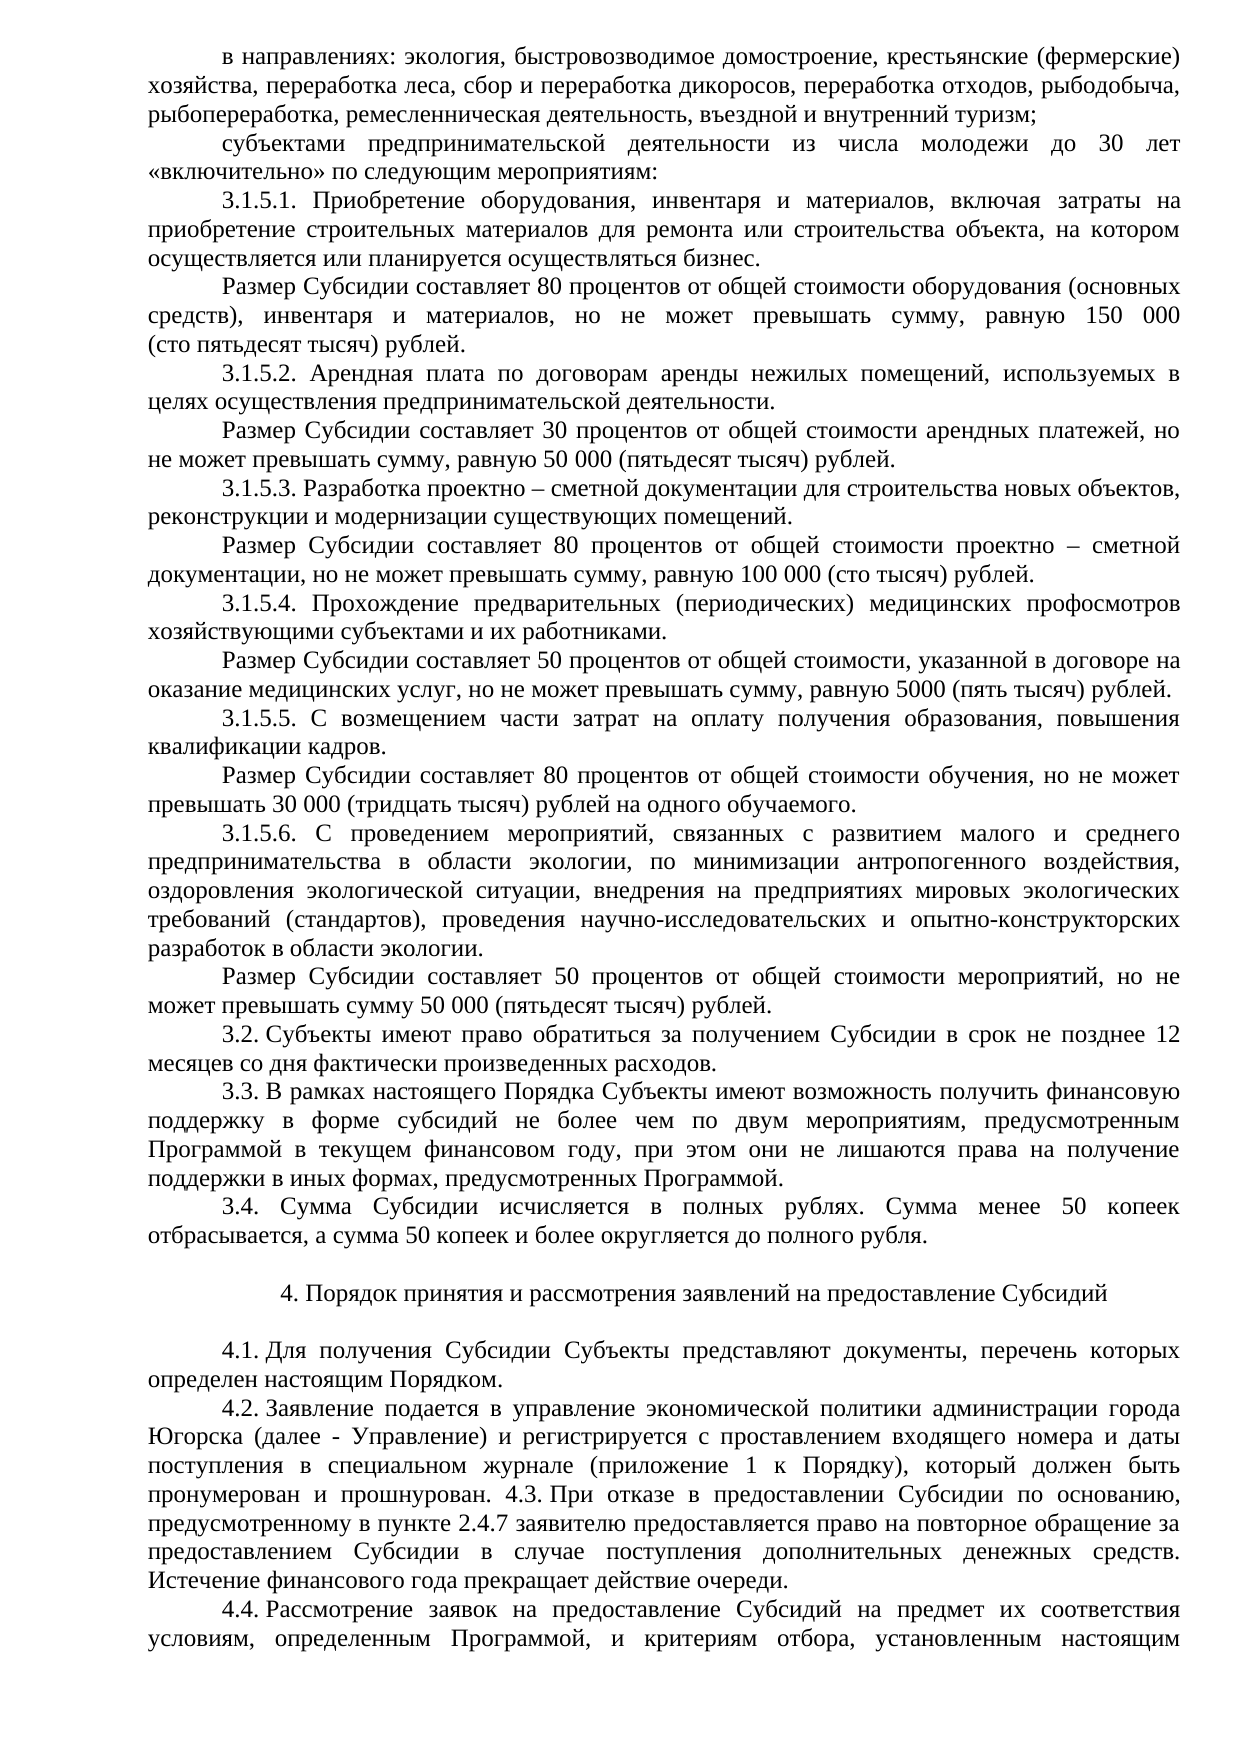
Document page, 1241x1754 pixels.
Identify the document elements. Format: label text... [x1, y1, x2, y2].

text 3.1.5.1. Приобретение оборудования, инвентаря и материалов, включая затраты на приобретение строительных материалов для ремонта или строительства объекта, на котором осуществляется или планируется осуществляться бизнес. [148, 185, 1181, 271]
text 3.2. Субъекты имеют право обратиться за получением Субсидии в срок не позднее 12 месяцев со дня фактически произведенных расходов. [148, 1019, 1181, 1076]
text 4.2. Заявление подается в управление экономической политики администрации города Югорска (далее - Управление) и регистрируется с проставлением входящего номера и даты поступления в специальном журнале (приложение 1 к Порядку), который должен быть пронумерован и прошнурован. 4.3. При отказе в предоставлении Субсидии по основанию, предусмотренному в пункте 2.4.7 заявителю предоставляется право на повторное обращение за предоставлением Субсидии в случае поступления дополнительных денежных средств. Истечение финансового года прекращает действие очереди. [148, 1393, 1181, 1594]
text Размер Субсидии составляет 50 процентов от общей стоимости, указанной в договоре на оказание медицинских услуг, но не может превышать сумму, равную 5000 (пять тысяч) рублей. [148, 645, 1181, 703]
text 3.4. Сумма Субсидии исчисляется в полных рублях. Сумма менее 50 копеек отбрасывается, а сумма 50 копеек и более округляется до полного рубля. [148, 1191, 1181, 1249]
text Размер Субсидии составляет 50 процентов от общей стоимости мероприятий, но не может превышать сумму 50 000 (пятьдесят тысяч) рублей. [148, 961, 1181, 1019]
text субъектами предпринимательской деятельности из числа молодежи до 30 лет «включительно» по следующим мероприятиям: [148, 128, 1181, 185]
text Размер Субсидии составляет 30 процентов от общей стоимости арендных платежей, но не может превышать сумму, равную 50 000 (пятьдесят тысяч) рублей. [148, 415, 1181, 473]
text Размер Субсидии составляет 80 процентов от общей стоимости оборудования (основных средств), инвентаря и материалов, но не может превышать сумму, равную 150 000 (сто пятьдесят тысяч) рублей. [148, 271, 1181, 358]
text 3.1.5.3. Разработка проектно – сметной документации для строительства новых объектов, реконструкции и модернизации существующих помещений. [148, 473, 1181, 530]
text 4. Порядок принятия и рассмотрения заявлений на предоставление Субсидий [148, 1278, 1181, 1306]
text 3.1.5.5. С возмещением части затрат на оплату получения образования, повышения квалификации кадров. [148, 703, 1181, 760]
text 3.1.5.4. Прохождение предварительных (периодических) медицинских профосмотров хозяйствующими субъектами и их работниками. [148, 588, 1181, 645]
text 3.1.5.2. Арендная плата по договорам аренды нежилых помещений, используемых в целях осуществления предпринимательской деятельности. [148, 358, 1181, 415]
text 3.3. В рамках настоящего Порядка Субъекты имеют возможность получить финансовую поддержку в форме субсидий не более чем по двум мероприятиям, предусмотренным Программой в текущем финансовом году, при этом они не лишаются права на получение поддержки в иных формах, предусмотренных Программой. [148, 1076, 1181, 1191]
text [148, 1594, 1181, 1651]
text Размер Субсидии составляет 80 процентов от общей стоимости проектно – сметной документации, но не может превышать сумму, равную 100 000 (сто тысяч) рублей. [148, 530, 1181, 588]
text 3.1.5.6. С проведением мероприятий, связанных с развитием малого и среднего предпринимательства в области экологии, по минимизации антропогенного воздействия, оздоровления экологической ситуации, внедрения на предприятиях мировых экологических требований (стандартов), проведения научно-исследовательских и опытно-конструкторских разработок в области экологии. [148, 818, 1181, 961]
text в направлениях: экология, быстровозводимое домостроение, крестьянские (фермерские) хозяйства, переработка леса, сбор и переработка дикоросов, переработка отходов, рыбодобыча, рыбопереработка, ремесленническая деятельность, въездной и внутренний туризм; [148, 41, 1181, 128]
text Размер Субсидии составляет 80 процентов от общей стоимости обучения, но не может превышать 30 000 (тридцать тысяч) рублей на одного обучаемого. [148, 760, 1181, 818]
text 4.1. Для получения Субсидии Субъекты представляют документы, перечень которых определен настоящим Порядком. [148, 1335, 1181, 1393]
